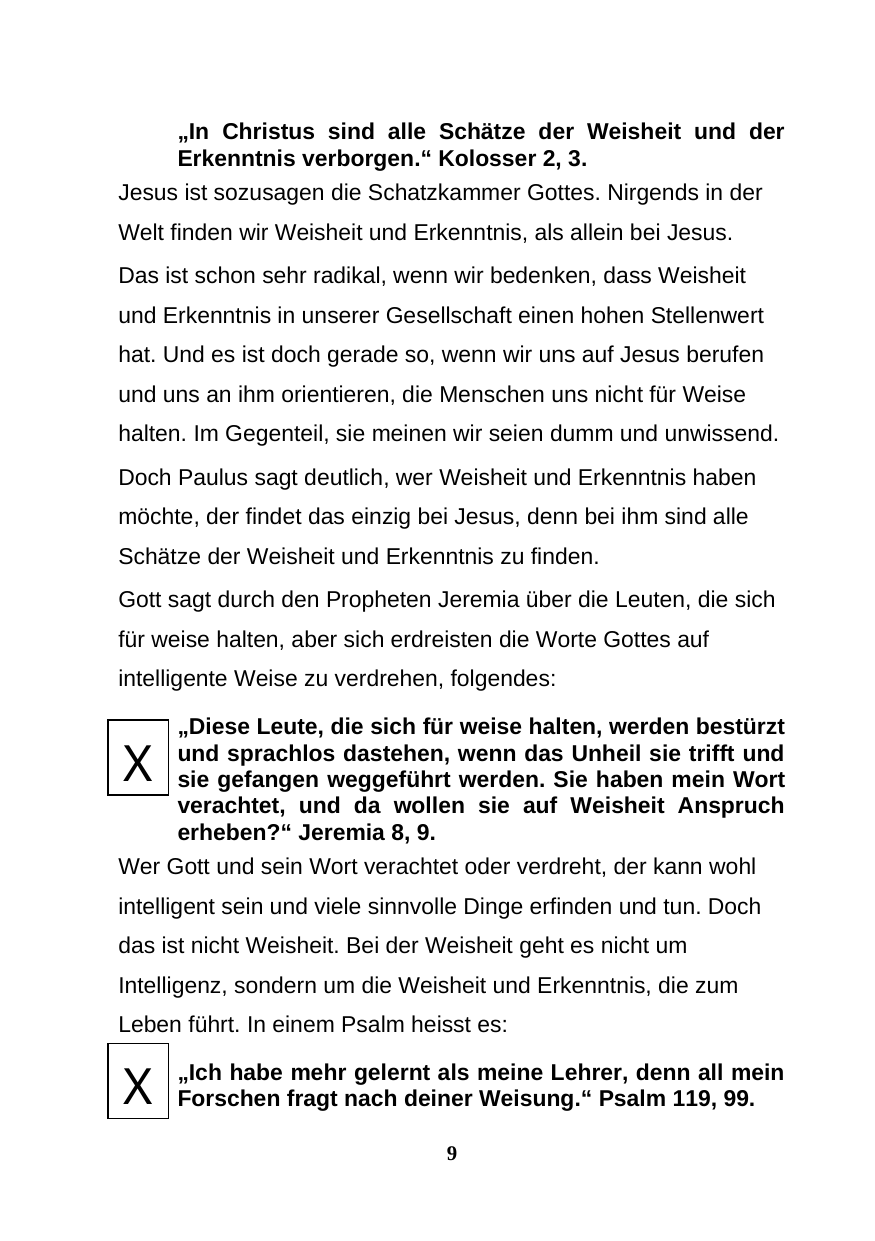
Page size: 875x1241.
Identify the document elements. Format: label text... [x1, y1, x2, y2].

list Wer Gott und sein Wort verachtet oder verdreht, der kann wohl intelligent sein und viele sinnvolle Dinge erfinden und tun. Doch das ist nicht Weisheit. Bei der Weisheit geht es nicht um Intelligenz, sondern um die Weisheit und Erkenntnis, die zum Leben führt. In einem Psalm heisst es: [118, 853, 785, 1038]
text „In Christus sind alle Schätze der Weisheit und der Erkenntnis verborgen.“ Kolosser 2, 3. [177, 118, 785, 171]
list Doch Paulus sagt deutlich, wer Weisheit und Erkenntnis haben möchte, der findet das einzig bei Jesus, denn bei ihm sind alle Schätze der Weisheit und Erkenntnis zu finden. [118, 464, 785, 569]
list Gott sagt durch den Propheten Jeremia über die Leuten, die sich für weise halten, aber sich erdreisten die Worte Gottes auf intelligente Weise zu verdrehen, folgendes: [118, 586, 785, 692]
text „Diese Leute, die sich für weise halten, werden bestürzt und sprachlos dastehen, wenn das Unheil sie trifft und sie gefangen weggeführt werden. Sie haben mein Wort verachtet, und da wollen sie auf Weisheit Anspruch erheben?“ Jeremia 8, 9. [177, 713, 785, 845]
text „Ich habe mehr gelernt als meine Lehrer, denn all mein Forschen fragt nach deiner Weisung.“ Psalm 119, 99. [177, 1059, 785, 1112]
list Jesus ist sozusagen die Schatzkammer Gottes. Nirgends in der Welt finden wir Weisheit und Erkenntnis, als allein bei Jesus. [118, 179, 785, 245]
list Das ist schon sehr radikal, wenn wir bedenken, dass Weisheit und Erkenntnis in unserer Gesellschaft einen hohen Stellenwert hat. Und es ist doch gerade so, wenn wir uns auf Jesus berufen und uns an ihm orientieren, die Menschen uns nicht für Weise halten. Im Gegenteil, sie meinen wir seien dumm und unwissend. [118, 262, 785, 447]
